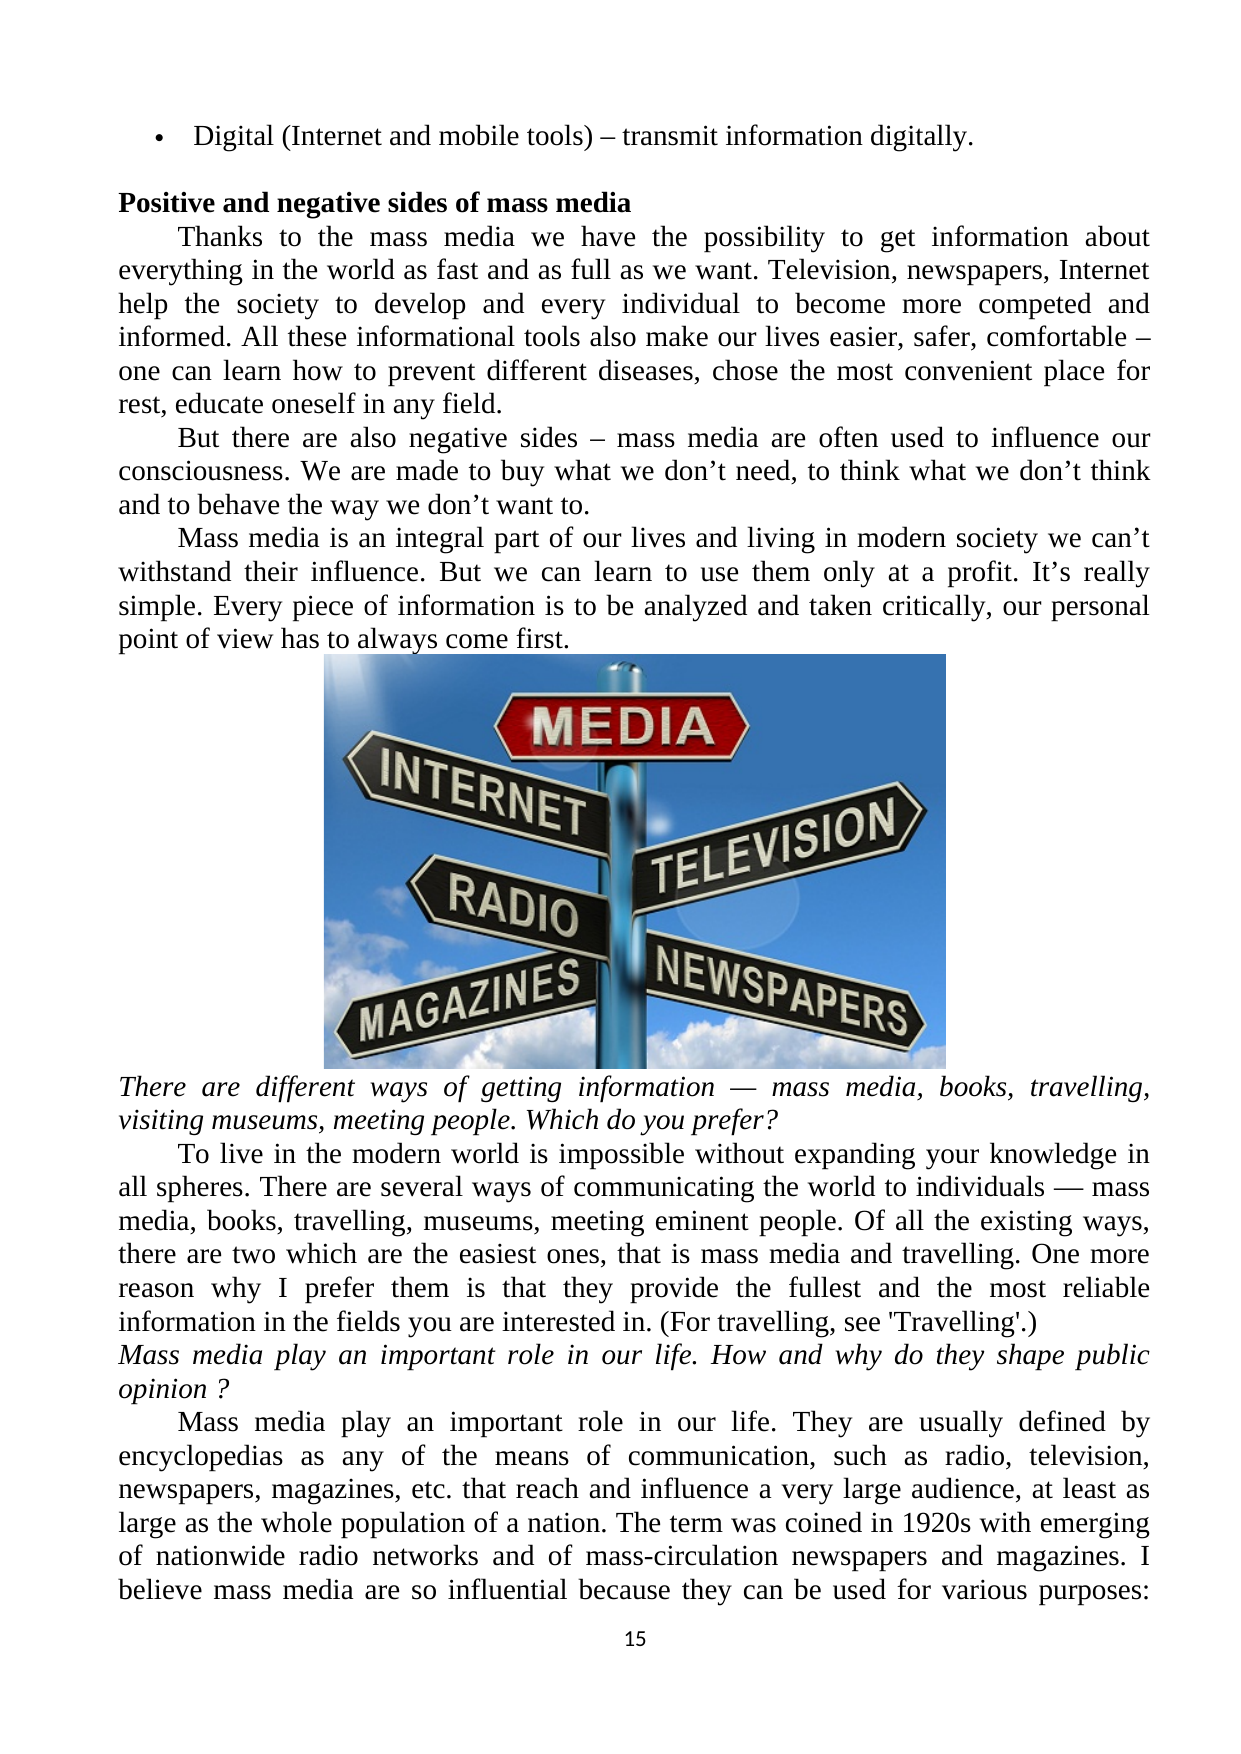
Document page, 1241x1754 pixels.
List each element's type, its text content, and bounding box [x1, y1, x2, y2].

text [118, 1404, 1152, 1606]
text To live in the modern world is impossible without expanding your knowledge in all spheres. There are several ways of communicating the world to individuals — mass media, books, travelling, museums, meeting eminent people. Of all the existing ways, there are two which are the easiest ones, that is mass media and travelling. One more reason why I prefer them is that they provide the fullest and the most reliable information in the fields you are interested in. (For travelling, see 'Travelling'.) [118, 1136, 1152, 1337]
text But there are also negative sides – mass media are often used to influence our consciousness. We are made to buy what we don’t need, to think what we don’t think and to behave the way we don’t want to. [118, 420, 1152, 521]
text Thanks to the mass media we have the possibility to get information about everything in the world as fast and as full as we want. Television, newspapers, Internet help the society to develop and every individual to become more competed and informed. All these informational tools also make our lives easier, safer, comfortable – one can learn how to prevent different diseases, chose the most convenient place for rest, educate oneself in any field. [118, 219, 1152, 420]
text Mass media is an integral part of our lives and living in modern society we can’t withstand their influence. But we can learn to use them only at a profit. It’s really simple. Every piece of information is to be analyzed and taken critically, our personal point of view has to always come first. [118, 521, 1152, 655]
text Positive and negative sides of mass media [118, 185, 1152, 219]
text Mass media play an important role in our life. How and why do they shape public opinion ? [118, 1337, 1152, 1404]
text There are different ways of getting information — mass media, books, travelling, visiting museums, meeting people. Which do you prefer? [118, 1069, 1152, 1136]
picture [323, 654, 946, 1069]
list Digital (Internet and mobile tools) – transmit information digitally. [156, 118, 1152, 152]
